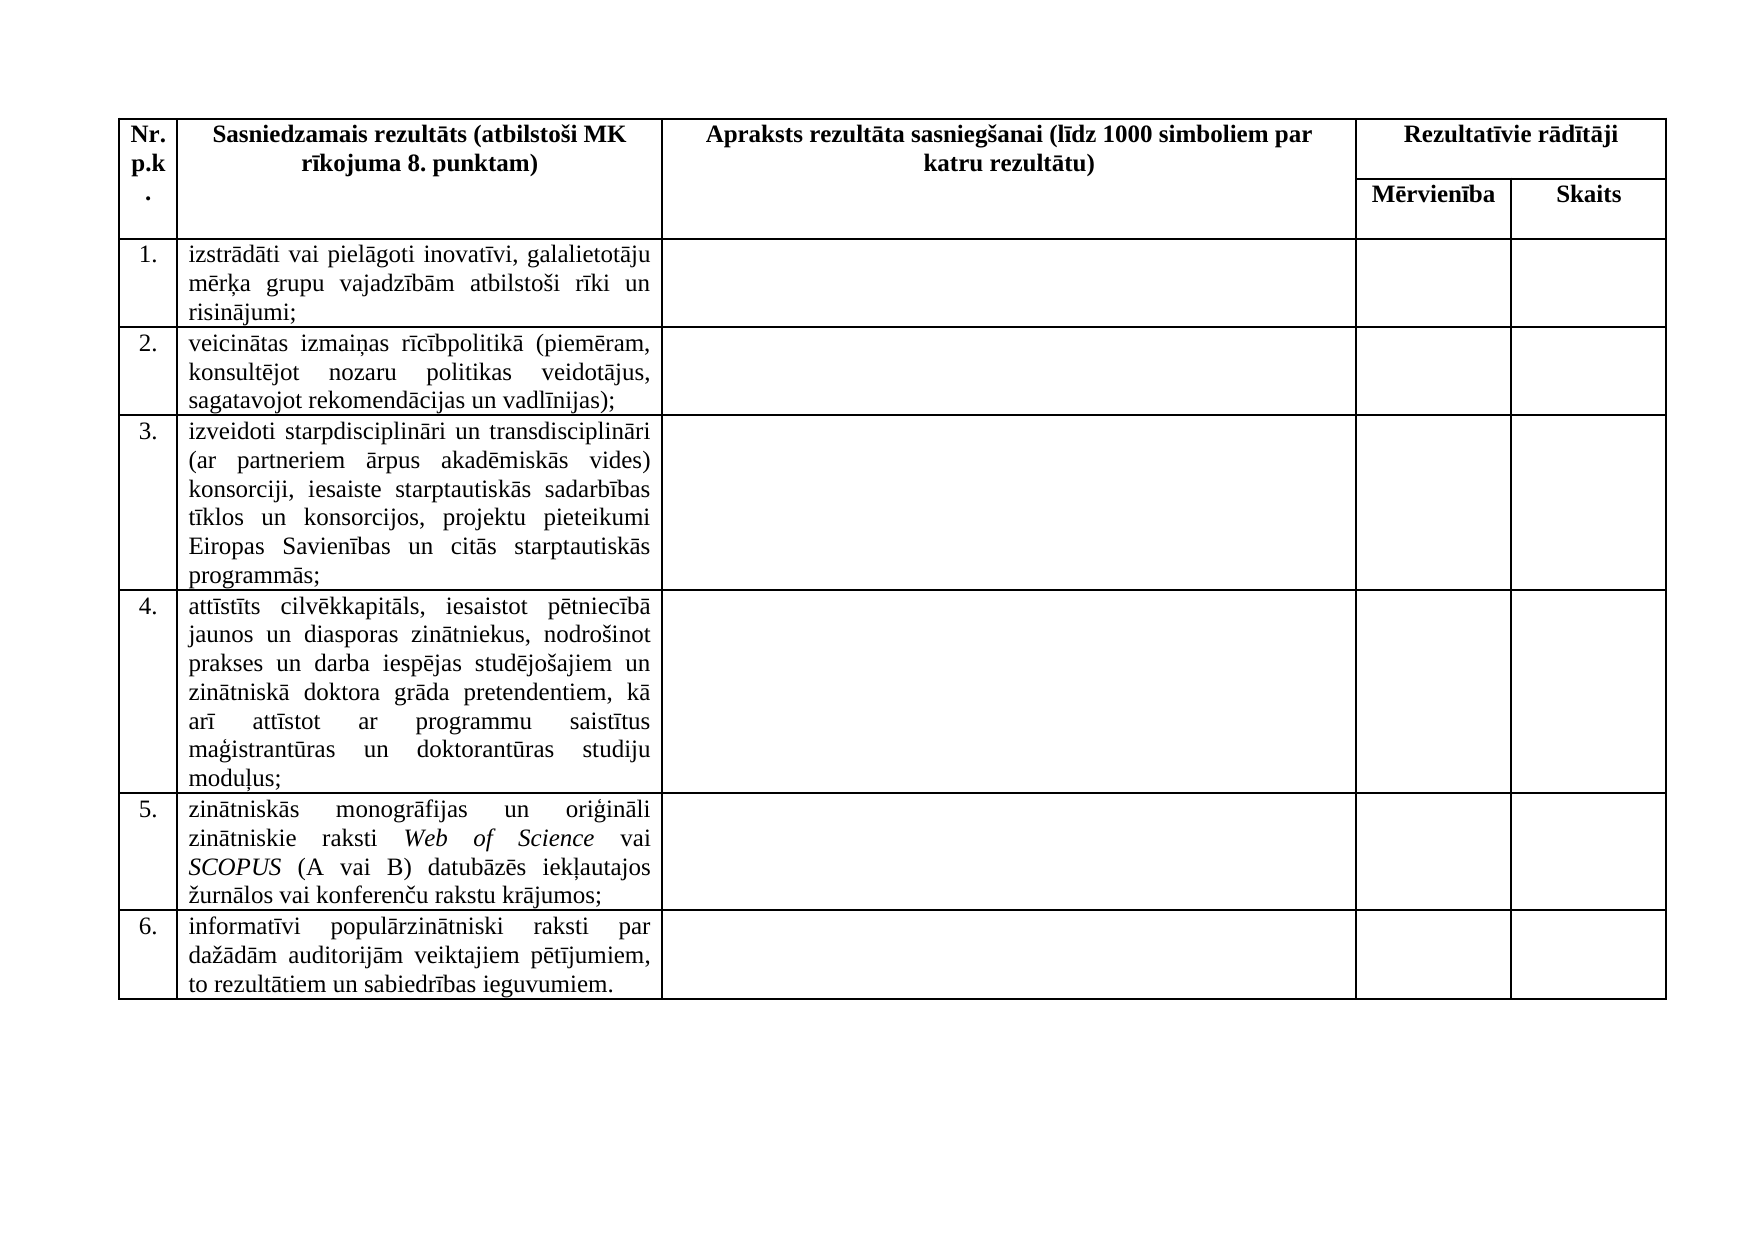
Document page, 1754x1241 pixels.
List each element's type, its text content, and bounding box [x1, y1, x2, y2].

table_header Nr. p.k. [120, 120, 176, 237]
table_cell attīstīts cilvēkkapitāls, iesaistot pētniecībā jaunos un diasporas zinātniekus, nodrošinot prakses un darba iespējas studējošajiem un zinātniskā doktora grāda pretendentiem, kā arī attīstot ar programmu saistītus maģistrantūras un doktorantūras studiju moduļus; [178, 591, 661, 792]
table_cell 2. [120, 328, 176, 414]
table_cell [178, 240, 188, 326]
table_cell [1512, 328, 1665, 414]
table_cell [663, 794, 1355, 909]
table_cell [1357, 328, 1510, 414]
table_cell [1512, 911, 1665, 997]
table_cell [1512, 240, 1665, 326]
table_cell [663, 911, 1355, 997]
table_cell [663, 240, 1355, 326]
table_cell [663, 591, 1355, 792]
table_cell 1. [120, 240, 176, 326]
table_cell 3. [120, 416, 176, 589]
table_cell 4. [120, 591, 176, 792]
table_cell Mērvienība [1357, 180, 1510, 237]
table_cell informatīvi populārzinātniski raksti par dažādām auditorijām veiktajiem pētījumiem, to rezultātiem un sabiedrības ieguvumiem. [178, 911, 661, 997]
table_cell izstrādāti vai pielāgoti inovatīvi, galalietotāju mērķa grupu vajadzībām atbilstoši rīki un risinājumi; [297, 240, 661, 326]
table_header Apraksts rezultāta sasniegšanai (līdz 1000 simboliem par katru rezultātu) [663, 120, 1355, 237]
table_cell veicinātas izmaiņas rīcībpolitikā (piemēram, konsultējot nozaru politikas veidotājus, sagatavojot rekomendācijas un vadlīnijas); [178, 328, 661, 414]
table_header Rezultatīvie rādītāji [1357, 120, 1665, 177]
table_cell [1512, 416, 1665, 589]
table_cell 6. [120, 911, 176, 997]
table_cell [663, 328, 1355, 414]
table_cell [1357, 794, 1510, 909]
table_cell [1357, 240, 1510, 326]
table_cell [1512, 591, 1665, 792]
table_cell [1357, 591, 1510, 792]
table_cell [1357, 416, 1510, 589]
table_cell Skaits [1512, 180, 1665, 237]
table_cell izveidoti starpdisciplināri un transdisciplināri (ar partneriem ārpus akadēmiskās vides) konsorciji, iesaiste starptautiskās sadarbības tīklos un konsorcijos, projektu pieteikumi Eiropas Savienības un citās starptautiskās programmās; [178, 416, 661, 589]
table_cell zinātniskās monogrāfijas un oriģināli zinātniskie raksti Web of Science vai SCOPUS (A vai B) datubāzēs iekļautajos žurnālos vai konferenču rakstu krājumos; [178, 794, 661, 909]
table_cell 5. [120, 794, 176, 909]
table_header Sasniedzamais rezultāts (atbilstoši MK rīkojuma 8. punktam) [178, 120, 661, 237]
table_cell [1357, 911, 1510, 997]
table_cell [663, 416, 1355, 589]
table_cell [1512, 794, 1665, 909]
